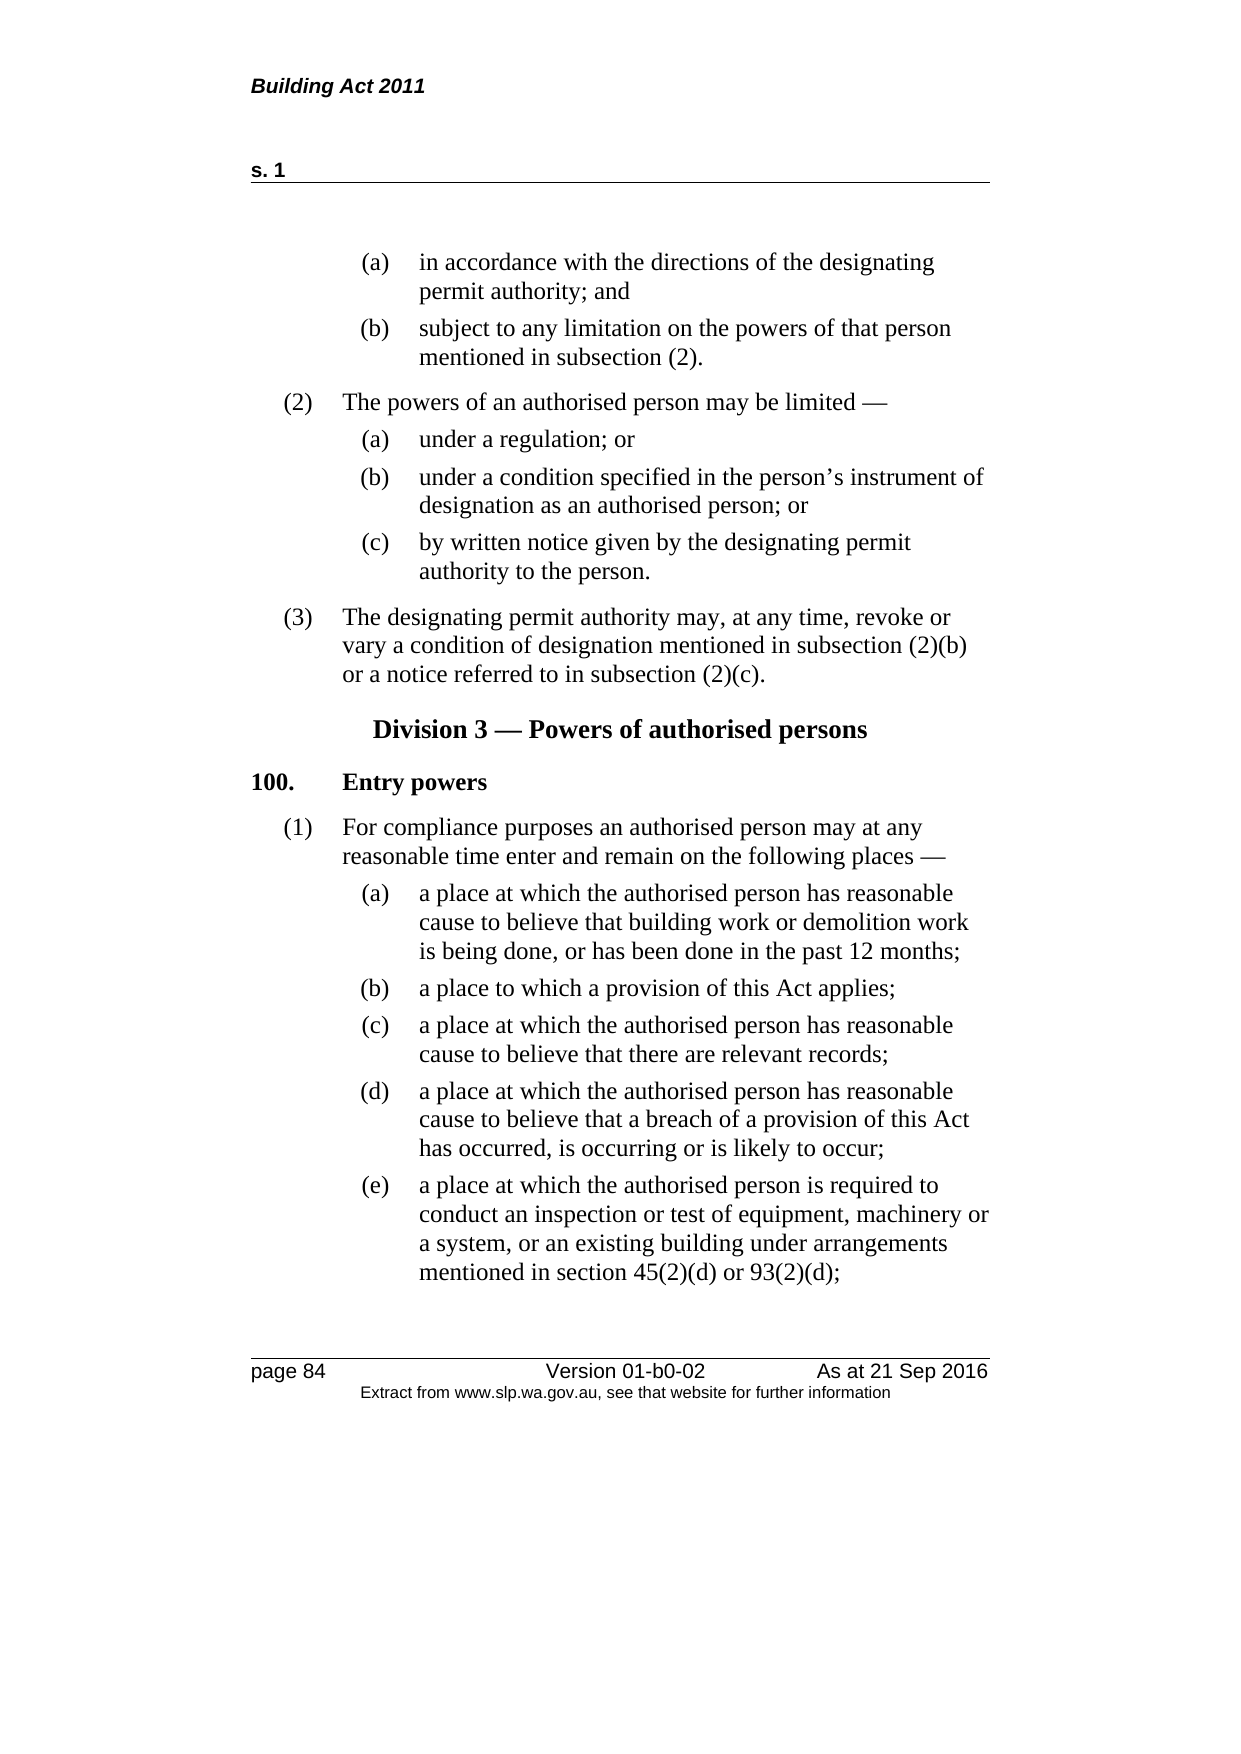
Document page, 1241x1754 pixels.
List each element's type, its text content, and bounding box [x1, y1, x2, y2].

text (3) The designating permit authority may, at any time, revoke or vary a condition of designation mentioned in subsection (2)(b) or a notice referred to in subsection (2)(c). [251, 602, 990, 688]
subtitle Division 3 — Powers of authorised persons [251, 713, 990, 744]
text (d) a place at which the authorised person has reasonable cause to believe that a breach of a provision of this Act has occurred, is occurring or is likely to occur; [251, 1076, 990, 1162]
text (c) by written notice given by the designating permit authority to the person. [251, 527, 990, 585]
text (a) a place at which the authorised person has reasonable cause to believe that building work or demolition work is being done, or has been done in the past 12 months; [251, 878, 990, 964]
subtitle 100. Entry powers [251, 767, 990, 796]
text (b) a place to which a provision of this Act applies; [251, 973, 990, 1002]
text (a) in accordance with the directions of the designating permit authority; and [251, 247, 990, 305]
text (a) under a regulation; or [251, 424, 990, 453]
text (c) a place at which the authorised person has reasonable cause to believe that there are relevant records; [251, 1010, 990, 1067]
text (b) subject to any limitation on the powers of that person mentioned in subsection (2). [251, 313, 990, 371]
text (1) For compliance purposes an authorised person may at any reasonable time enter and remain on the following places — [251, 812, 990, 870]
text (b) under a condition specified in the person’s instrument of designation as an authorised person; or [251, 462, 990, 519]
text (e) a place at which the authorised person is required to conduct an inspection or test of equipment, machinery or a system, or an existing building under arrangements mentioned in section 45(2)(d) or 93(2)(d); [251, 1170, 990, 1285]
text (2) The powers of an authorised person may be limited — [251, 387, 990, 416]
